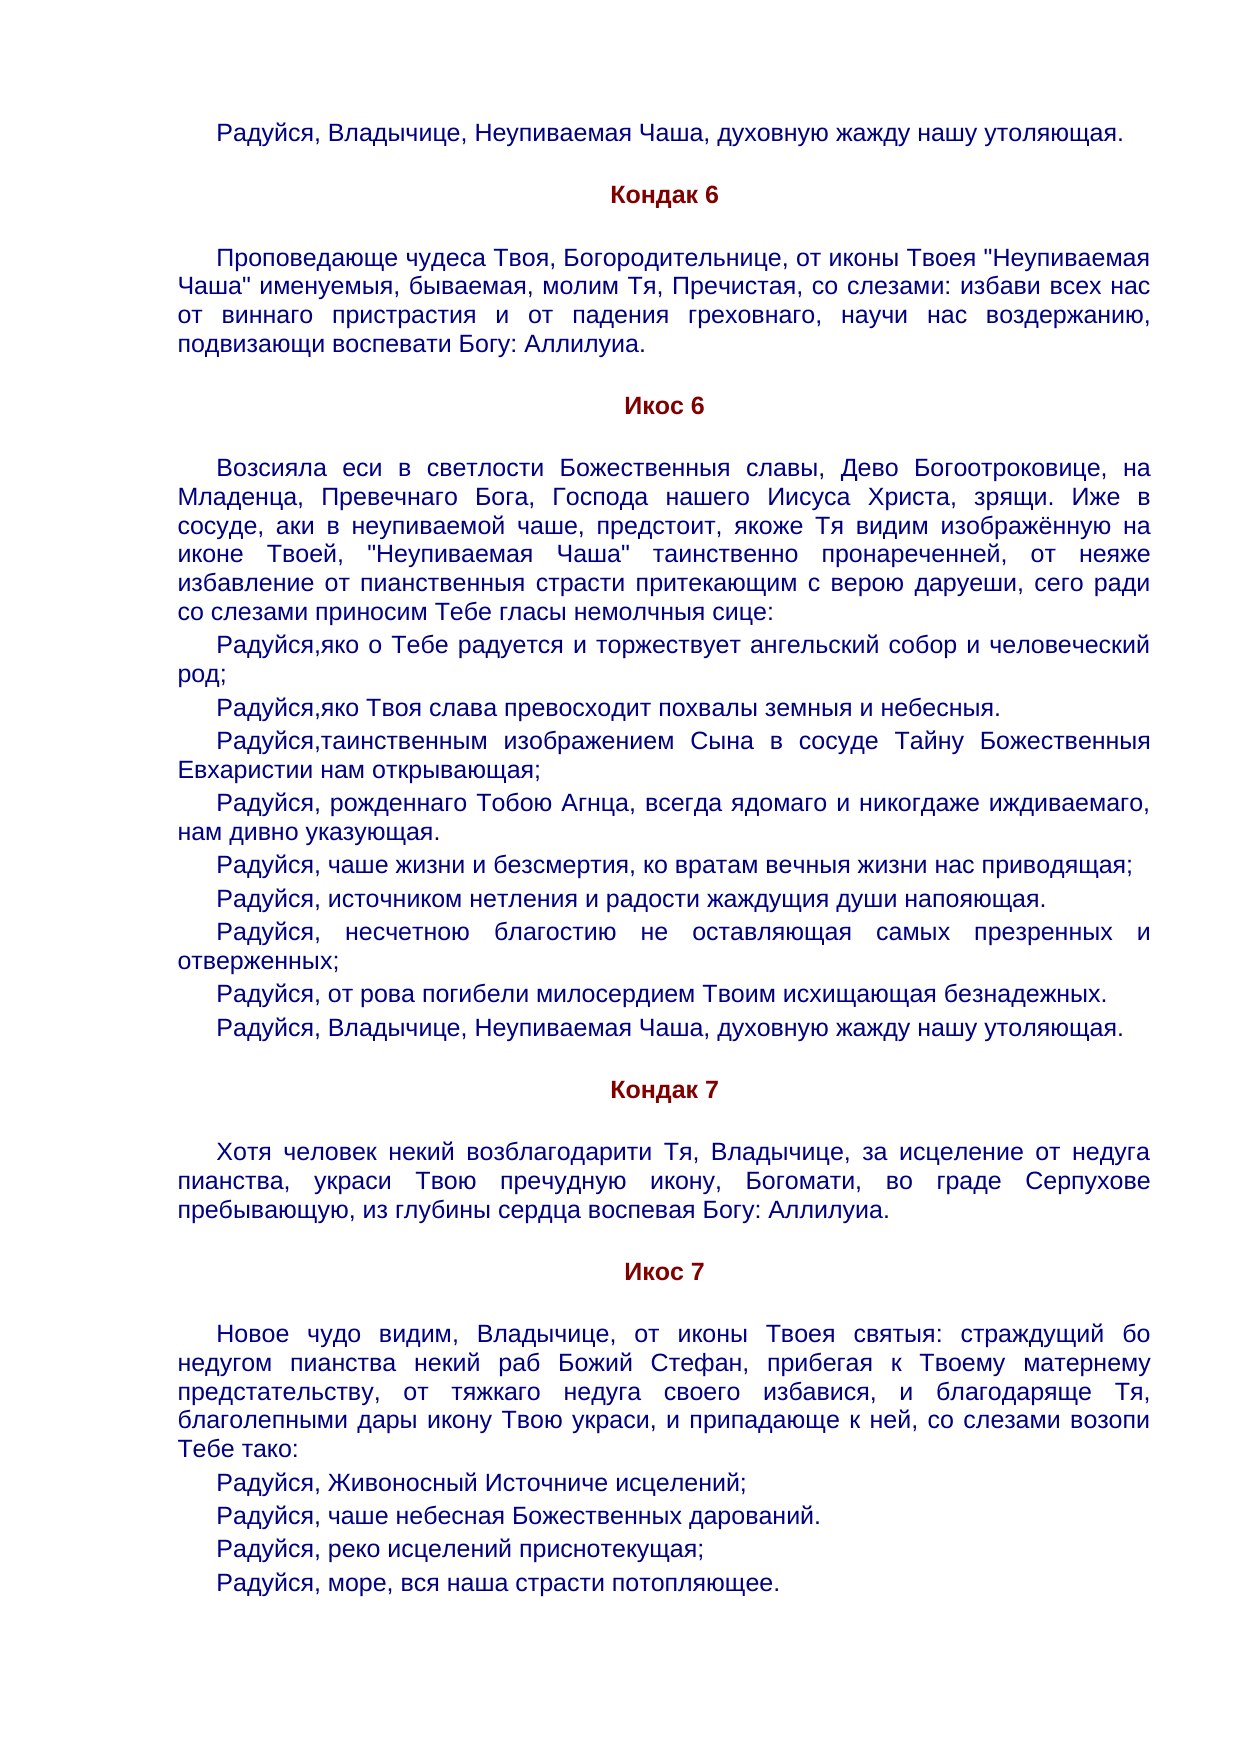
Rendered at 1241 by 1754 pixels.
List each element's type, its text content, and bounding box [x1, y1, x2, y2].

text Радуйся, рожденнаго Тобою Агнца, всегда ядомаго и никогдаже иждиваемаго, нам дивно указующая. [177, 788, 1152, 846]
text Радуйся, от рова погибели милосердием Твоим исхищающая безнадежных. [177, 979, 1152, 1008]
text Кондак 6 [177, 180, 1152, 209]
text Икос 7 [177, 1257, 1152, 1286]
text Радуйся, источником нетления и радости жаждущия души напояющая. [177, 884, 1152, 912]
text Новое чудо видим, Владычице, от иконы Твоея святыя: страждущий бо недугом пианства некий раб Божий Стефан, прибегая к Твоему матернему предстательству, от тяжкаго недуга своего избавися, и благодаряще Тя, благолепными дары икону Твою украси, и припадающе к ней, со слезами возопи Тебе тако: [177, 1319, 1152, 1463]
text Радуйся, Живоносный Источниче исцелений; [177, 1467, 1152, 1496]
text Проповедающе чудеса Твоя, Богородительнице, от иконы Твоея "Неупиваемая Чаша" именуемыя, бываемая, молим Тя, Пречистая, со слезами: избави всех нас от виннаго пристрастия и от падения греховнаго, научи нас воздержанию, подвизающи воспевати Богу: Аллилуиа. [177, 242, 1152, 357]
text Радуйся,яко о Тебе радуется и торжествует ангельский собор и человеческий род; [177, 630, 1152, 688]
text Радуйся, Владычице, Неупиваемая Чаша, духовную жажду нашу утоляющая. [177, 118, 1152, 147]
text Хотя человек некий возблагодарити Тя, Владычице, за исцеление от недуга пианства, украси Твою пречудную икону, Богомати, во граде Серпухове пребывающую, из глубины сердца воспевая Богу: Аллилуиа. [177, 1137, 1152, 1223]
text Возсияла еси в светлости Божественныя славы, Дево Богоотроковице, на Младенца, Превечнаго Бога, Господа нашего Иисуса Христа, зрящи. Иже в сосуде, аки в неупиваемой чаше, предстоит, якоже Тя видим изображённую на иконе Твоей, "Неупиваемая Чаша" таинственно пронареченней, от неяже избавление от пианственныя страсти притекающим с верою даруеши, сего ради со слезами приносим Тебе гласы немолчныя сице: [177, 453, 1152, 626]
text Радуйся, море, вся наша страсти потопляющее. [177, 1568, 1152, 1597]
text Радуйся,яко Твоя слава превосходит похвалы земныя и небесныя. [177, 692, 1152, 721]
text Радуйся,таинственным изображением Сына в сосуде Тайну Божественныя Евхаристии нам открывающая; [177, 726, 1152, 783]
text Икос 6 [177, 391, 1152, 420]
text Кондак 7 [177, 1075, 1152, 1104]
text Радуйся, Владычице, Неупиваемая Чаша, духовную жажду нашу утоляющая. [177, 1013, 1152, 1042]
text Радуйся, чаше жизни и безсмертия, ко вратам вечныя жизни нас приводящая; [177, 850, 1152, 879]
text Радуйся, несчетною благостию не оставляющая самых презренных и отверженных; [177, 917, 1152, 975]
text Радуйся, реко исцелений приснотекущая; [177, 1534, 1152, 1563]
text Радуйся, чаше небесная Божественных дарований. [177, 1501, 1152, 1530]
